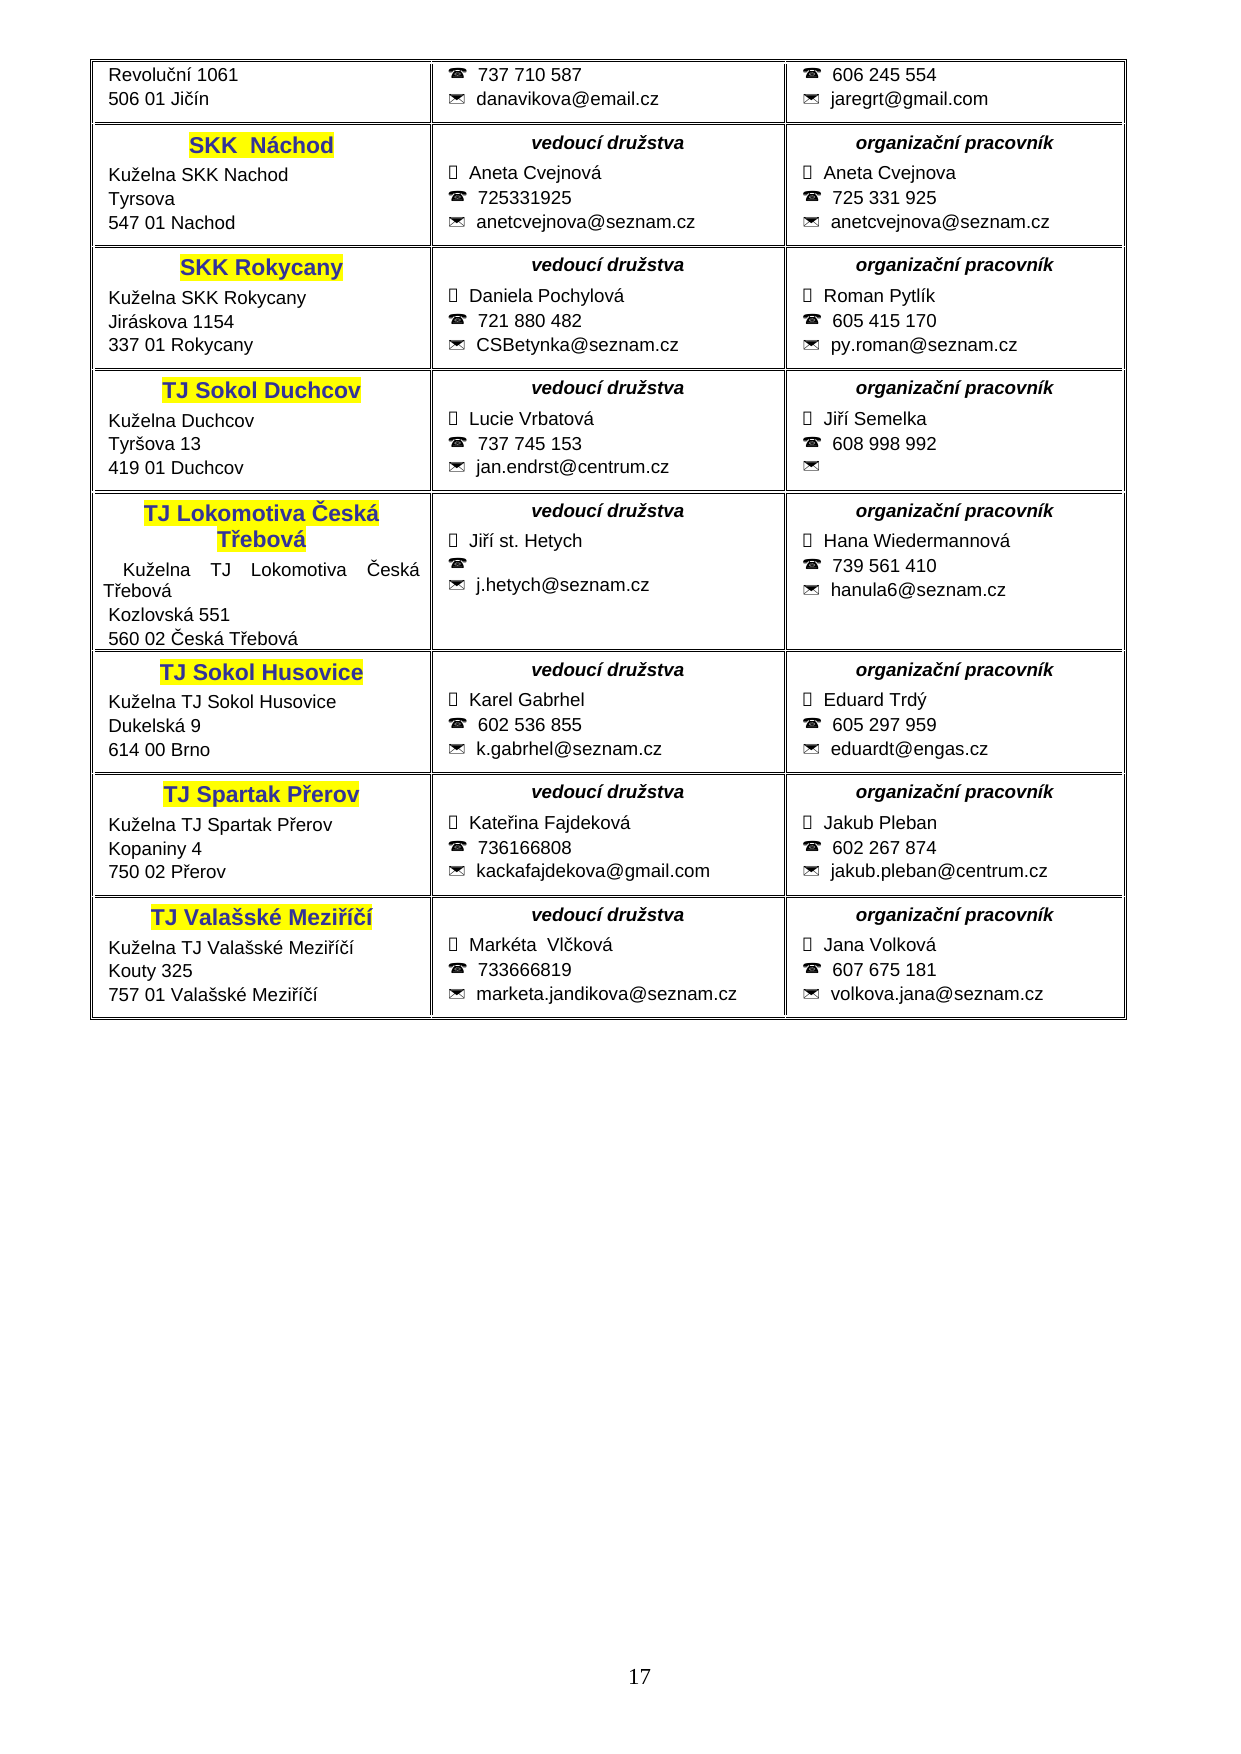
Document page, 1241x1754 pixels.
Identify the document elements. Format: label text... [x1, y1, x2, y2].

table_cell vedoucí družstva 👤 Kateřina Fajdeková 736166808 kackafajdekova@gmail.com [433, 775, 784, 894]
table_cell TJ Spartak Přerov Kuželna TJ Spartak Přerov Kopaniny 4 750 02 Přerov [93, 772, 430, 894]
table_cell organizační pracovník 👤 Eduard Trdý 605 297 959 eduardt@engas.cz [786, 649, 1125, 772]
table_cell SKK Náchod Kuželna SKK Nachod Tyrsova 547 01 Nachod [92, 122, 431, 245]
table_cell organizační pracovník 👤 Jakub Pleban 602 267 874 jakub.pleban@centrum.cz [787, 772, 1124, 894]
table_cell vedoucí družstva 👤 Karel Gabrhel 602 536 855 k.gabrhel@seznam.cz [433, 652, 784, 772]
table_cell organizační pracovník 👤 Jana Volková 607 675 181 volkova.jana@seznam.cz [786, 895, 1124, 1017]
table_cell TJ Valašské Meziříčí Kuželna TJ Valašské Meziříčí Kouty 325 757 01 Valašské Meziříčí [93, 895, 431, 1017]
table_cell vedoucí družstva 👤 Jiří st. Hetych j.hetych@seznam.cz [433, 494, 784, 649]
table_cell organizační pracovník 👤 Hana Wiedermannová 739 561 410 hanula6@seznam.cz [786, 490, 1125, 649]
table_cell SKK Rokycany Kuželna SKK Rokycany Jiráskova 1154 337 01 Rokycany [92, 245, 431, 368]
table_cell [93, 62, 431, 122]
table_cell organizační pracovník 👤 Roman Pytlík 605 415 170 py.roman@seznam.cz [786, 245, 1125, 368]
table_cell vedoucí družstva 👤 Lucie Vrbatová 737 745 153 jan.endrst@centrum.cz [433, 371, 784, 490]
table_cell TJ Lokomotiva Česká Třebová Kuželna TJ Lokomotiva Česká Třebová Kozlovská 551 560 02 Česká Třebová [92, 490, 431, 649]
table_cell vedoucí družstva 👤 Daniela Pochylová 721 880 482 CSBetynka@seznam.cz [433, 248, 784, 368]
table_cell TJ Sokol Husovice Kuželna TJ Sokol Husovice Dukelská 9 614 00 Brno [92, 649, 431, 772]
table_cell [786, 62, 1124, 122]
table_cell vedoucí družstva 👤 Markéta Vlčková 733666819 marketa.jandikova@seznam.cz [431, 895, 786, 1017]
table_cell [431, 60, 786, 122]
table_cell organizační pracovník 👤 Aneta Cvejnova 725 331 925 anetcvejnova@seznam.cz [786, 122, 1125, 245]
table_cell vedoucí družstva 👤 Aneta Cvejnová 725331925 anetcvejnova@seznam.cz [433, 125, 784, 245]
table_cell organizační pracovník 👤 Jiří Semelka 608 998 992 [787, 368, 1124, 490]
table_cell TJ Sokol Duchcov Kuželna Duchcov Tyršova 13 419 01 Duchcov [93, 368, 430, 490]
